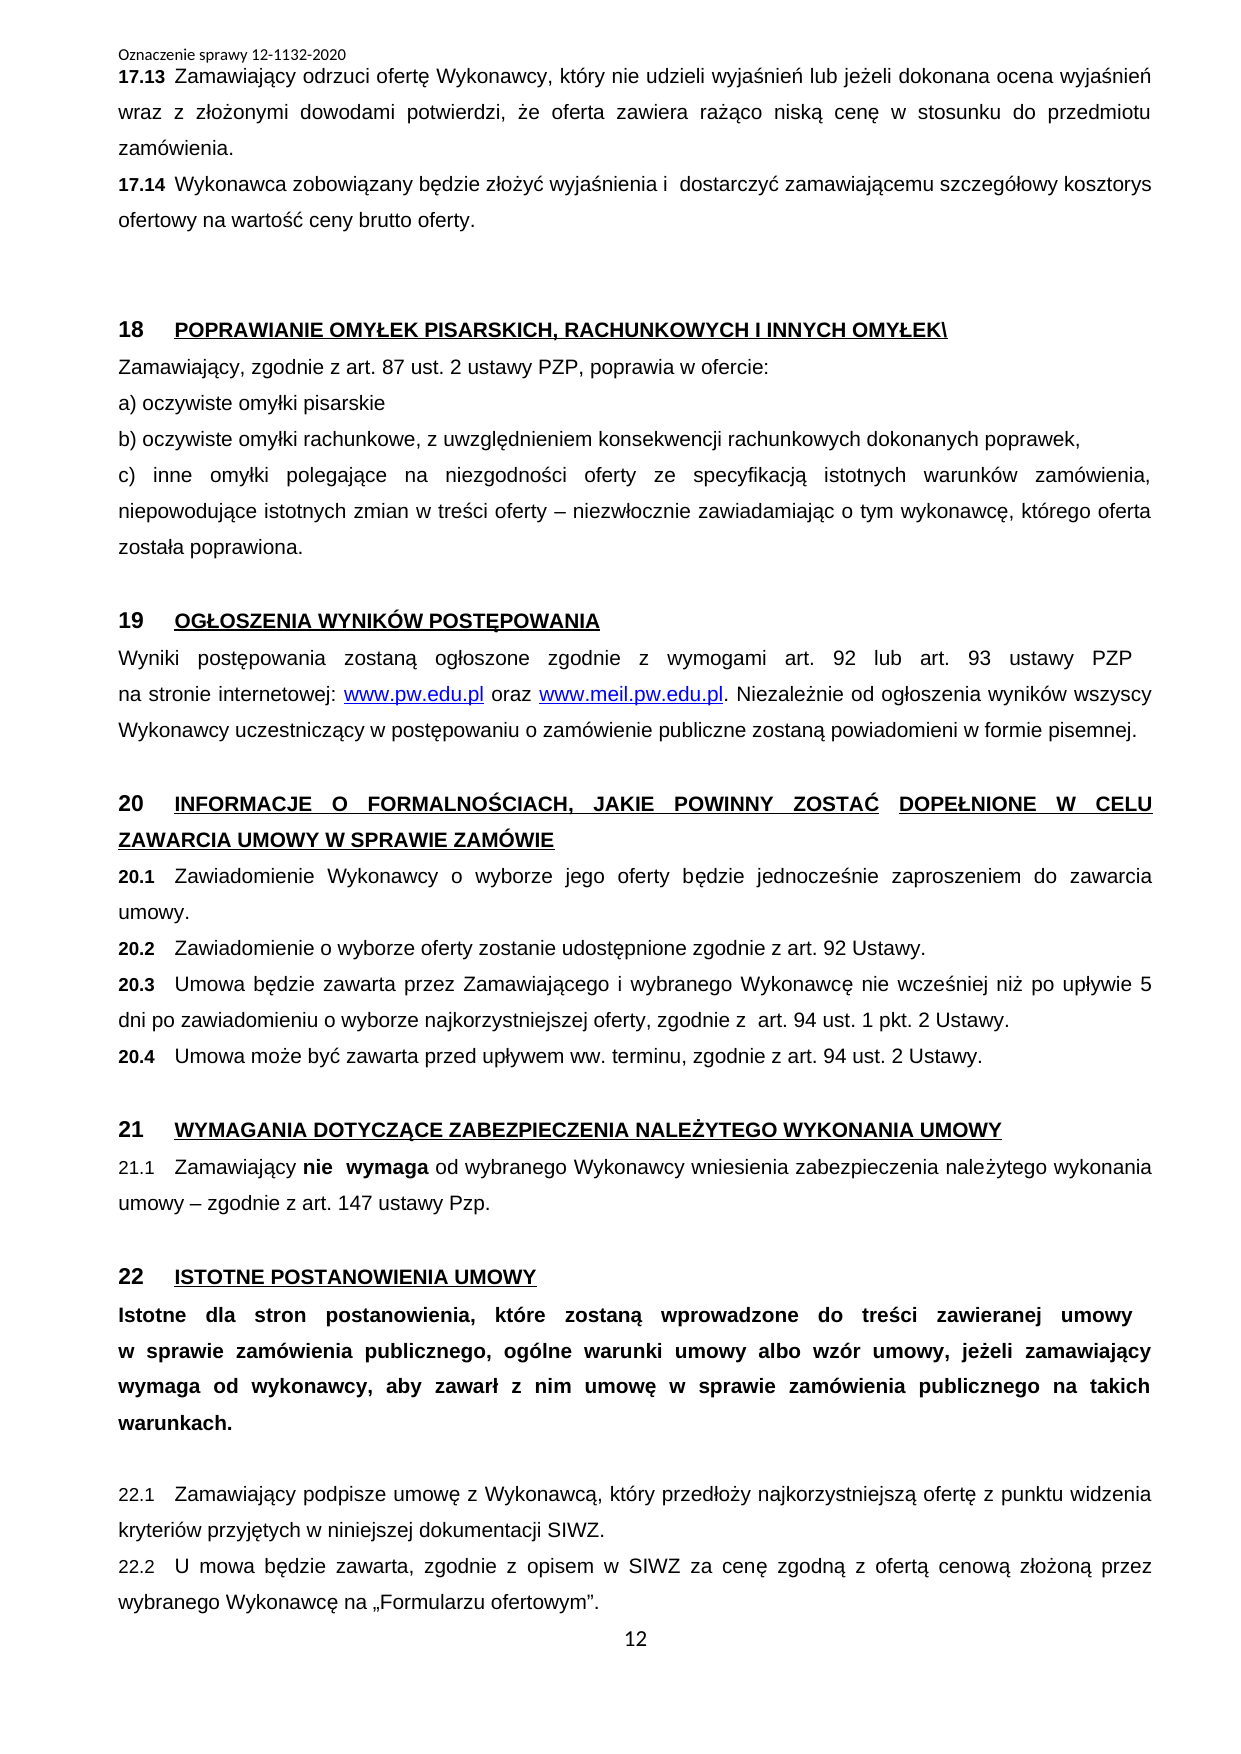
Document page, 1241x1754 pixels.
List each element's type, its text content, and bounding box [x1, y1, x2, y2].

list Zamawiający odrzuci ofertę Wykonawcy, który nie udzieli wyjaśnień lub jeżeli dokonana ocena wyjaśnień wraz z złożonymi dowodami potwierdzi, że oferta zawiera rażąco niską cenę w stosunku do przedmiotu zamówienia. [118, 64, 1152, 160]
list POPRAWIANIE OMYŁEK PISARSKICH, RACHUNKOWYCH I INNYCH OMYŁEK\ [118, 316, 1152, 342]
text Wyniki postępowania zostaną ogłoszone zgodnie z wymogami art. 92 lub art. 93 ustawy PZP na stronie internetowej: www.pw.edu.pl oraz www.meil.pw.edu.pl. Niezależnie od ogłoszenia wyników wszyscy Wykonawcy uczestniczący w postępowaniu o zamówienie publiczne zostaną powiadomieni w formie pisemnej. [118, 646, 1152, 742]
list Zawiadomienie o wyborze oferty zostanie udostępnione zgodnie z art. 92 Ustawy. [118, 936, 1152, 960]
list OGŁOSZENIA WYNIKÓW POSTĘPOWANIA [118, 607, 1152, 633]
text a) oczywiste omyłki pisarskie [118, 391, 1152, 415]
list Umowa będzie zawarta przez Zamawiającego i wybranego Wykonawcę nie wcześniej niż po upływie 5 dni po zawiadomieniu o wyborze najkorzystniejszej oferty, zgodnie z art. 94 ust. 1 pkt. 2 Ustawy. [118, 972, 1152, 1032]
list INFORMACJE O FORMALNOŚCIACH, JAKIE POWINNY ZOSTAĆ DOPEŁNIONE W CELU ZAWARCIA UMOWY W SPRAWIE ZAMÓWIE [118, 790, 1152, 852]
list Wykonawca zobowiązany będzie złożyć wyjaśnienia i dostarczyć zamawiającemu szczegółowy kosztorys ofertowy na wartość ceny brutto oferty. [118, 172, 1152, 232]
list Umowa może być zawarta przed upływem ww. terminu, zgodnie z art. 94 ust. 2 Ustawy. [118, 1044, 1152, 1068]
text c) inne omyłki polegające na niezgodności oferty ze specyfikacją istotnych warunków zamówienia, niepowodujące istotnych zmian w treści oferty – niezwłocznie zawiadamiając o tym wykonawcę, którego oferta została poprawiona. [118, 463, 1152, 559]
list Zamawiający nie wymaga od wybranego Wykonawcy wniesienia zabezpieczenia należytego wykonania umowy – zgodnie z art. 147 ustawy Pzp. [118, 1155, 1152, 1215]
list Zamawiający podpisze umowę z Wykonawcą, który przedłoży najkorzystniejszą ofertę z punktu widzenia kryteriów przyjętych w niniejszej dokumentacji SIWZ. [118, 1482, 1152, 1542]
text b) oczywiste omyłki rachunkowe, z uwzględnieniem konsekwencji rachunkowych dokonanych poprawek, [118, 427, 1152, 451]
list WYMAGANIA DOTYCZĄCE ZABEZPIECZENIA NALEŻYTEGO WYKONANIA UMOWY [118, 1116, 1152, 1142]
text Zamawiający, zgodnie z art. 87 ust. 2 ustawy PZP, poprawia w ofercie: [118, 355, 1152, 379]
text Istotne dla stron postanowienia, które zostaną wprowadzone do treści zawieranej umowy w sprawie zamówienia publicznego, ogólne warunki umowy albo wzór umowy, jeżeli zamawiający wymaga od wykonawcy, aby zawarł z nim umowę w sprawie zamówienia publicznego na takich warunkach. [118, 1302, 1152, 1434]
list ISTOTNE POSTANOWIENIA UMOWY [118, 1263, 1152, 1289]
list U mowa będzie zawarta, zgodnie z opisem w SIWZ za cenę zgodną z ofertą cenową złożoną przez wybranego Wykonawcę na „Formularzu ofertowym”. [118, 1554, 1152, 1614]
list Zawiadomienie Wykonawcy o wyborze jego oferty będzie jednocześnie zaproszeniem do zawarcia umowy. [118, 864, 1152, 924]
